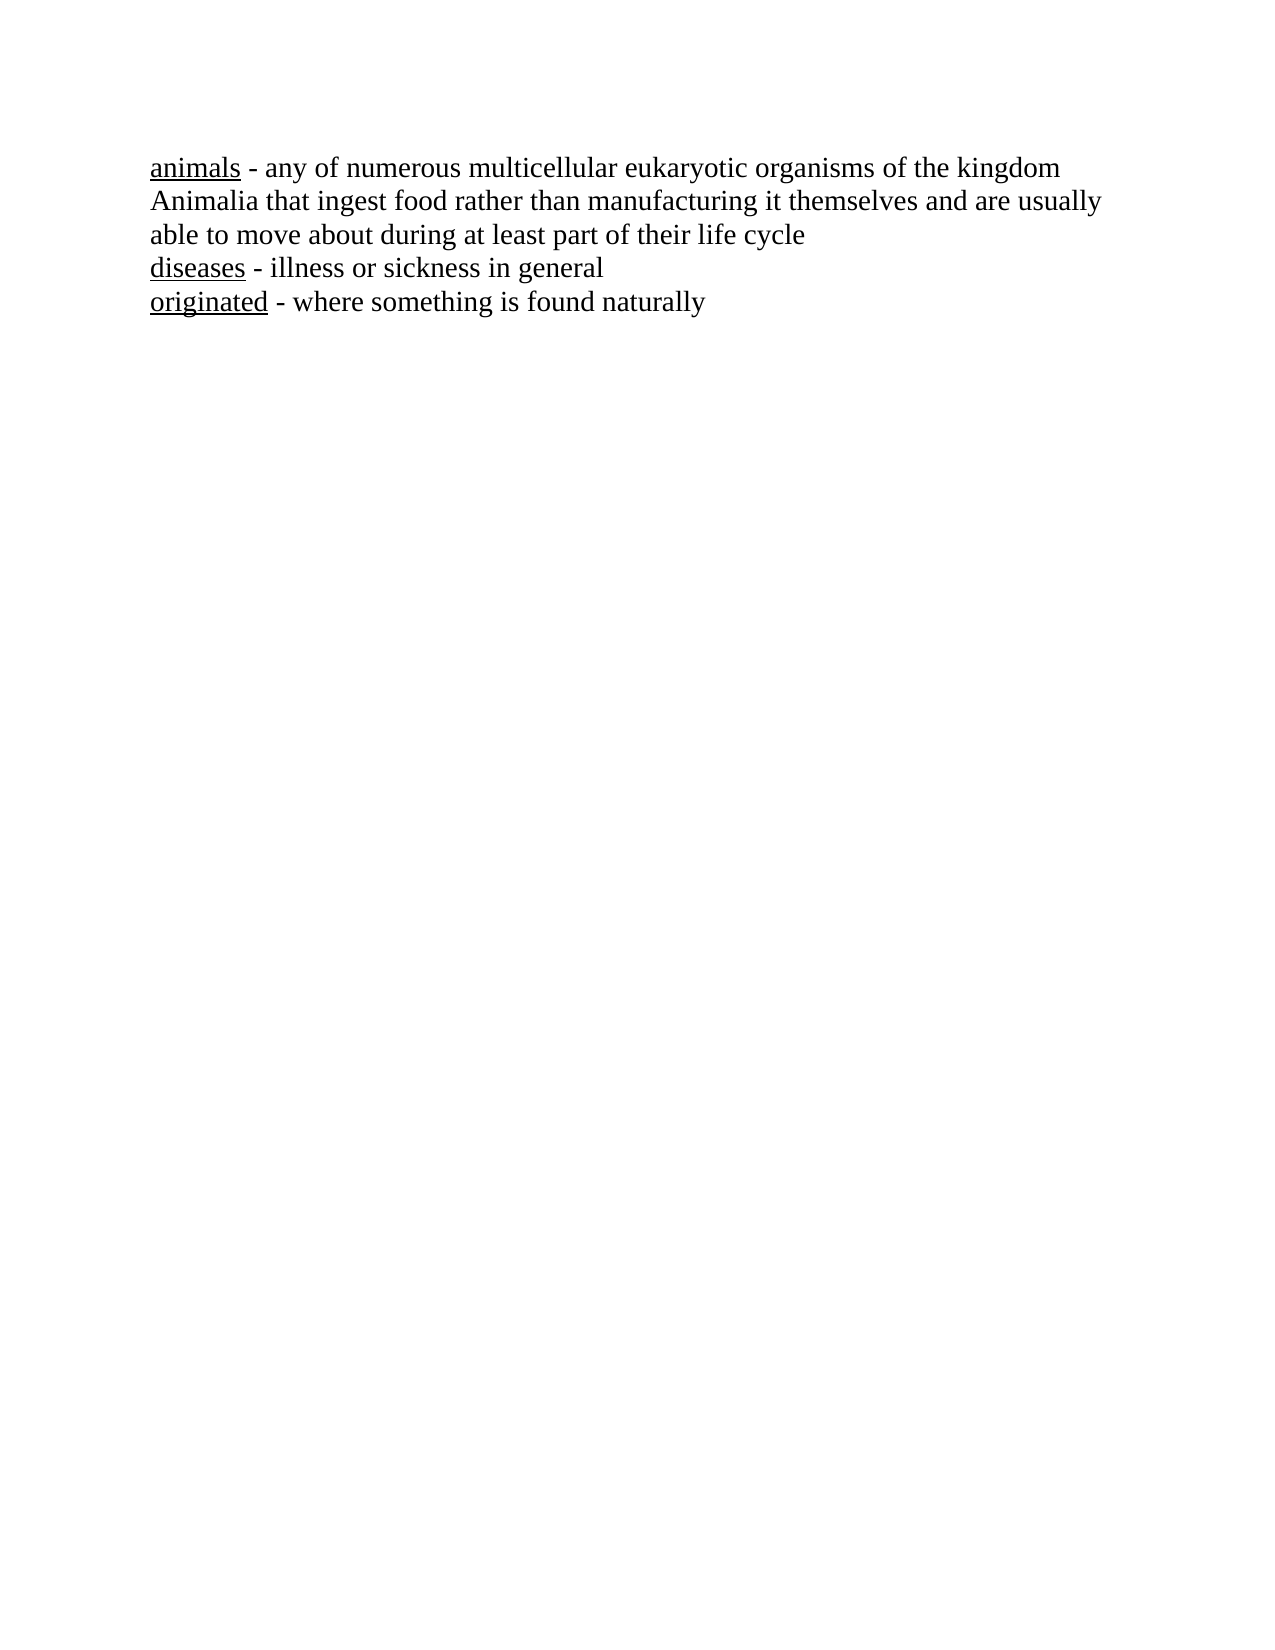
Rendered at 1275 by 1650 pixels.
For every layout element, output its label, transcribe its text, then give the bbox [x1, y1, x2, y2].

text originated - where something is found naturally [150, 284, 1125, 318]
text animals - any of numerous multicellular eukaryotic organisms of the kingdom Animalia that ingest food rather than manufacturing it themselves and are usually able to move about during at least part of their life cycle [150, 150, 1125, 251]
text diseases - illness or sickness in general [150, 251, 1125, 284]
